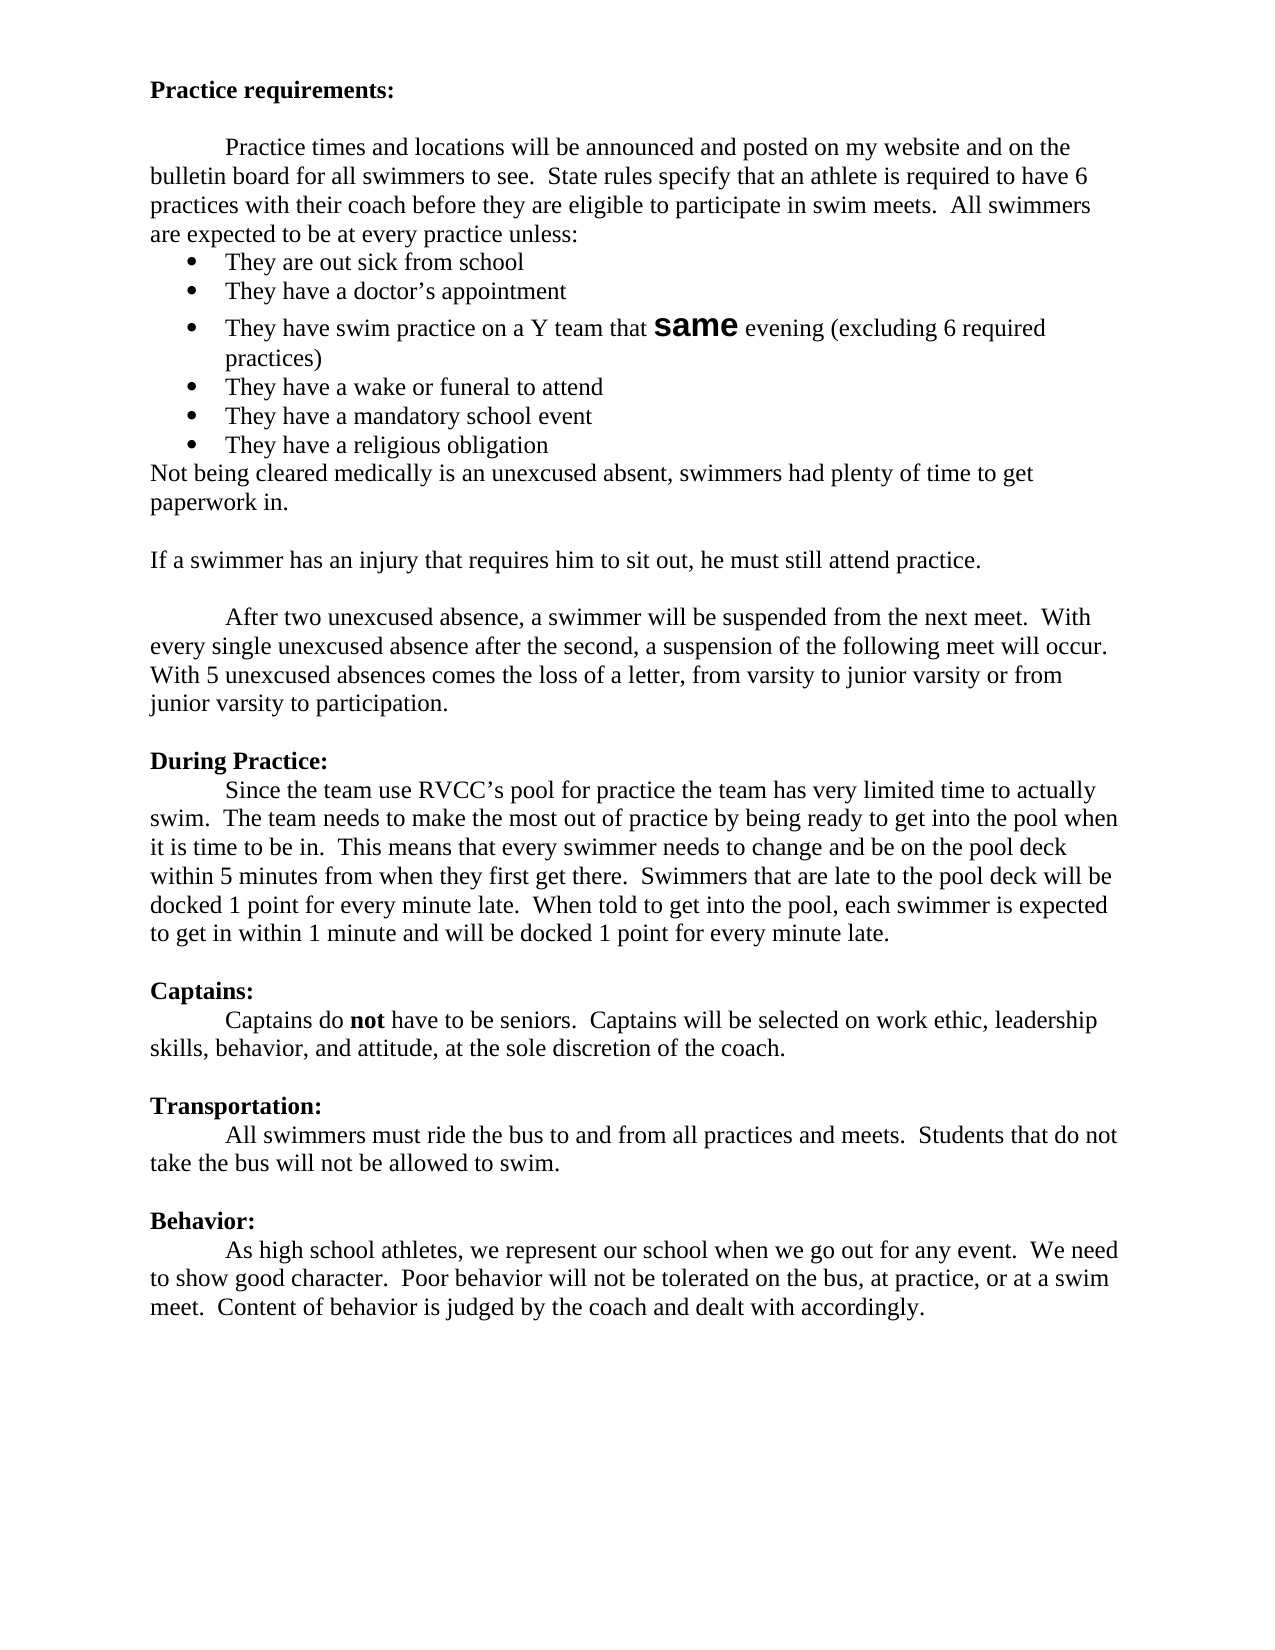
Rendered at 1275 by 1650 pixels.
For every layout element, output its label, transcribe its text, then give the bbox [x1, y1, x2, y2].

text If a swimmer has an injury that requires him to sit out, he must still attend practice. [150, 545, 1125, 573]
list They are out sick from school [187, 247, 1125, 276]
text Practice requirements: [150, 75, 1125, 104]
list They have a religious obligation [187, 430, 1125, 458]
text As high school athletes, we represent our school when we go out for any event. We need to show good character. Poor behavior will not be tolerated on the bus, at practice, or at a swim meet. Content of behavior is judged by the coach and dealt with accordingly. [150, 1235, 1125, 1321]
list They have swim practice on a Y team that same evening (excluding 6 required practices) [187, 305, 1125, 372]
text After two unexcused absence, a swimmer will be suspended from the next meet. With every single unexcused absence after the second, a suspension of the following meet will occur. With 5 unexcused absences comes the loss of a letter, from varsity to junior varsity or from junior varsity to participation. [150, 602, 1125, 717]
text Behavior: [150, 1206, 1125, 1235]
text All swimmers must ride the bus to and from all practices and meets. Students that do not take the bus will not be allowed to swim. [150, 1120, 1125, 1177]
text Not being cleared medically is an unexcused absent, swimmers had plenty of time to get paperwork in. [150, 458, 1125, 516]
text Captains: [150, 976, 1125, 1005]
text Transportation: [150, 1091, 1125, 1120]
list They have a doctor’s appointment [187, 276, 1125, 305]
text Captains do not have to be seniors. Captains will be selected on work ethic, leadership skills, behavior, and attitude, at the sole discretion of the coach. [150, 1005, 1125, 1062]
text Since the team use RVCC’s pool for practice the team has very limited time to actually swim. The team needs to make the most out of practice by being ready to get into the pool when it is time to be in. This means that every swimmer needs to change and be on the pool deck within 5 minutes from when they first get there. Swimmers that are late to the pool deck will be docked 1 point for every minute late. When told to get into the pool, each swimmer is expected to get in within 1 minute and will be docked 1 point for every minute late. [150, 775, 1125, 947]
text During Practice: [150, 746, 1125, 775]
text Practice times and locations will be announced and posted on my website and on the bulletin board for all swimmers to see. State rules specify that an athlete is required to have 6 practices with their coach before they are eligible to participate in swim meets. All swimmers are expected to be at every practice unless: [150, 132, 1125, 247]
list They have a wake or funeral to attend [187, 372, 1125, 401]
list They have a mandatory school event [187, 401, 1125, 430]
